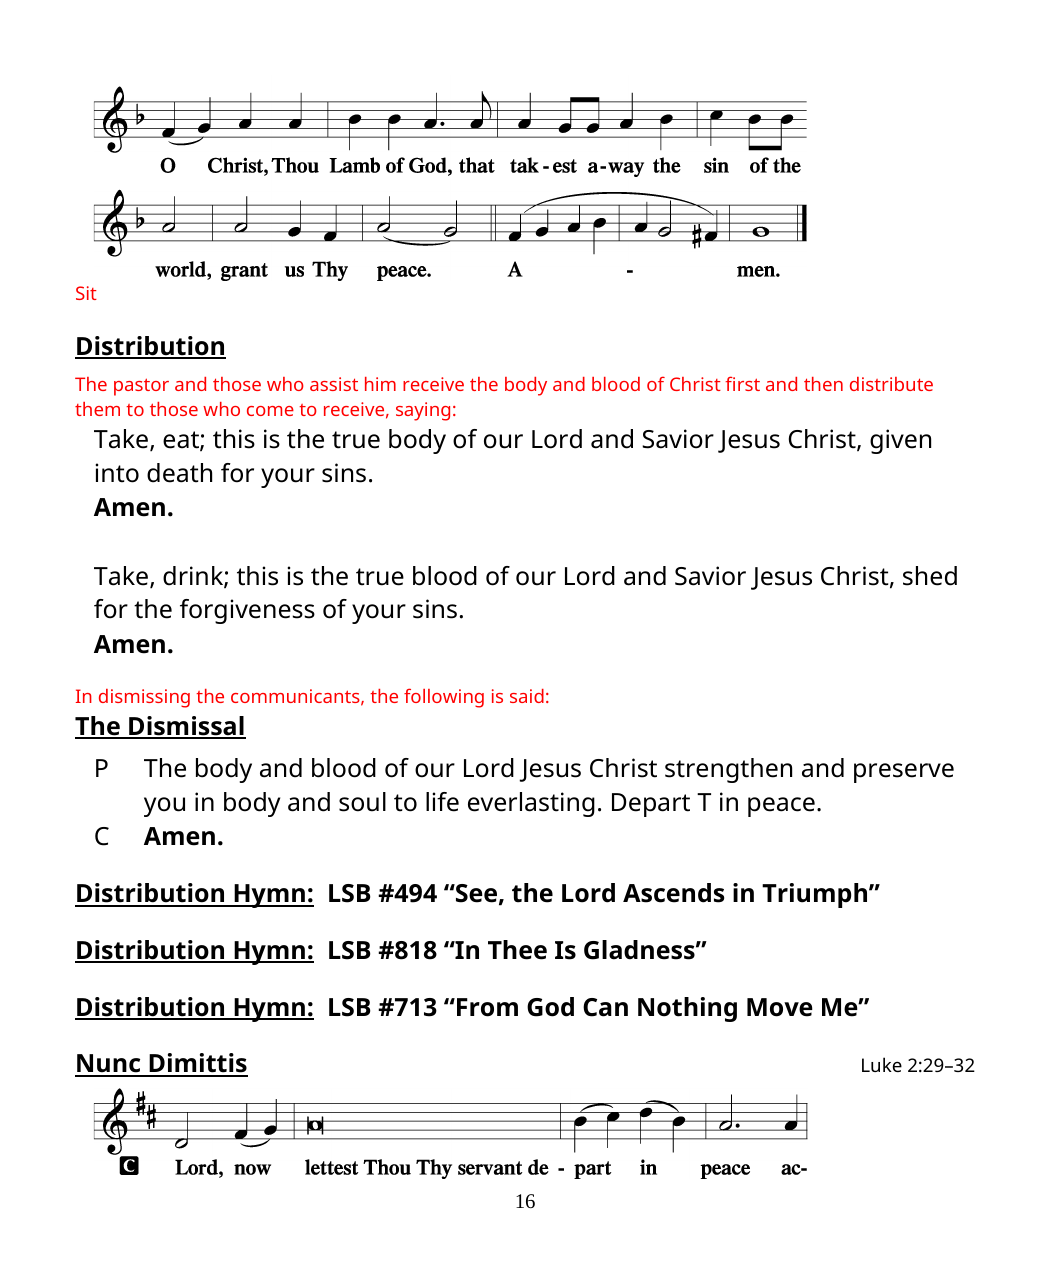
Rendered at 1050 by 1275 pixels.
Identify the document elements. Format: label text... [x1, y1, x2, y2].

text C Amen. [94, 819, 975, 853]
text Amen. [94, 490, 975, 524]
text In dismissing the communicants, the following is said: [75, 683, 975, 708]
text Distribution [75, 328, 975, 362]
text The pastor and those who assist him receive the body and blood of Christ first and then distribute them to those who come to receive, saying: [75, 371, 975, 422]
text The Dismissal [75, 708, 975, 743]
text Distribution Hymn: LSB #713 “From God Can Nothing Move Me” [75, 989, 975, 1023]
text Take, drink; this is the true blood of our Lord and Savior Jesus Christ, shed for the forgiveness of your sins. [94, 558, 975, 626]
text Nunc Dimittis Luke 2:29–32 [75, 1046, 975, 1080]
text Amen. [94, 626, 975, 660]
picture [93, 75, 807, 281]
picture [93, 1088, 809, 1179]
text P The body and blood of our Lord Jesus Christ strengthen and preserve you in body and soul to life everlasting. Depart T in peace. [94, 751, 975, 819]
text Distribution Hymn: LSB #818 “In Thee Is Gladness” [75, 933, 975, 967]
text Distribution Hymn: LSB #494 “See, the Lord Ascends in Triumph” [75, 876, 975, 910]
text Take, eat; this is the true body of our Lord and Savior Jesus Christ, given into death for your sins. [94, 422, 975, 490]
text Sit [75, 280, 975, 306]
